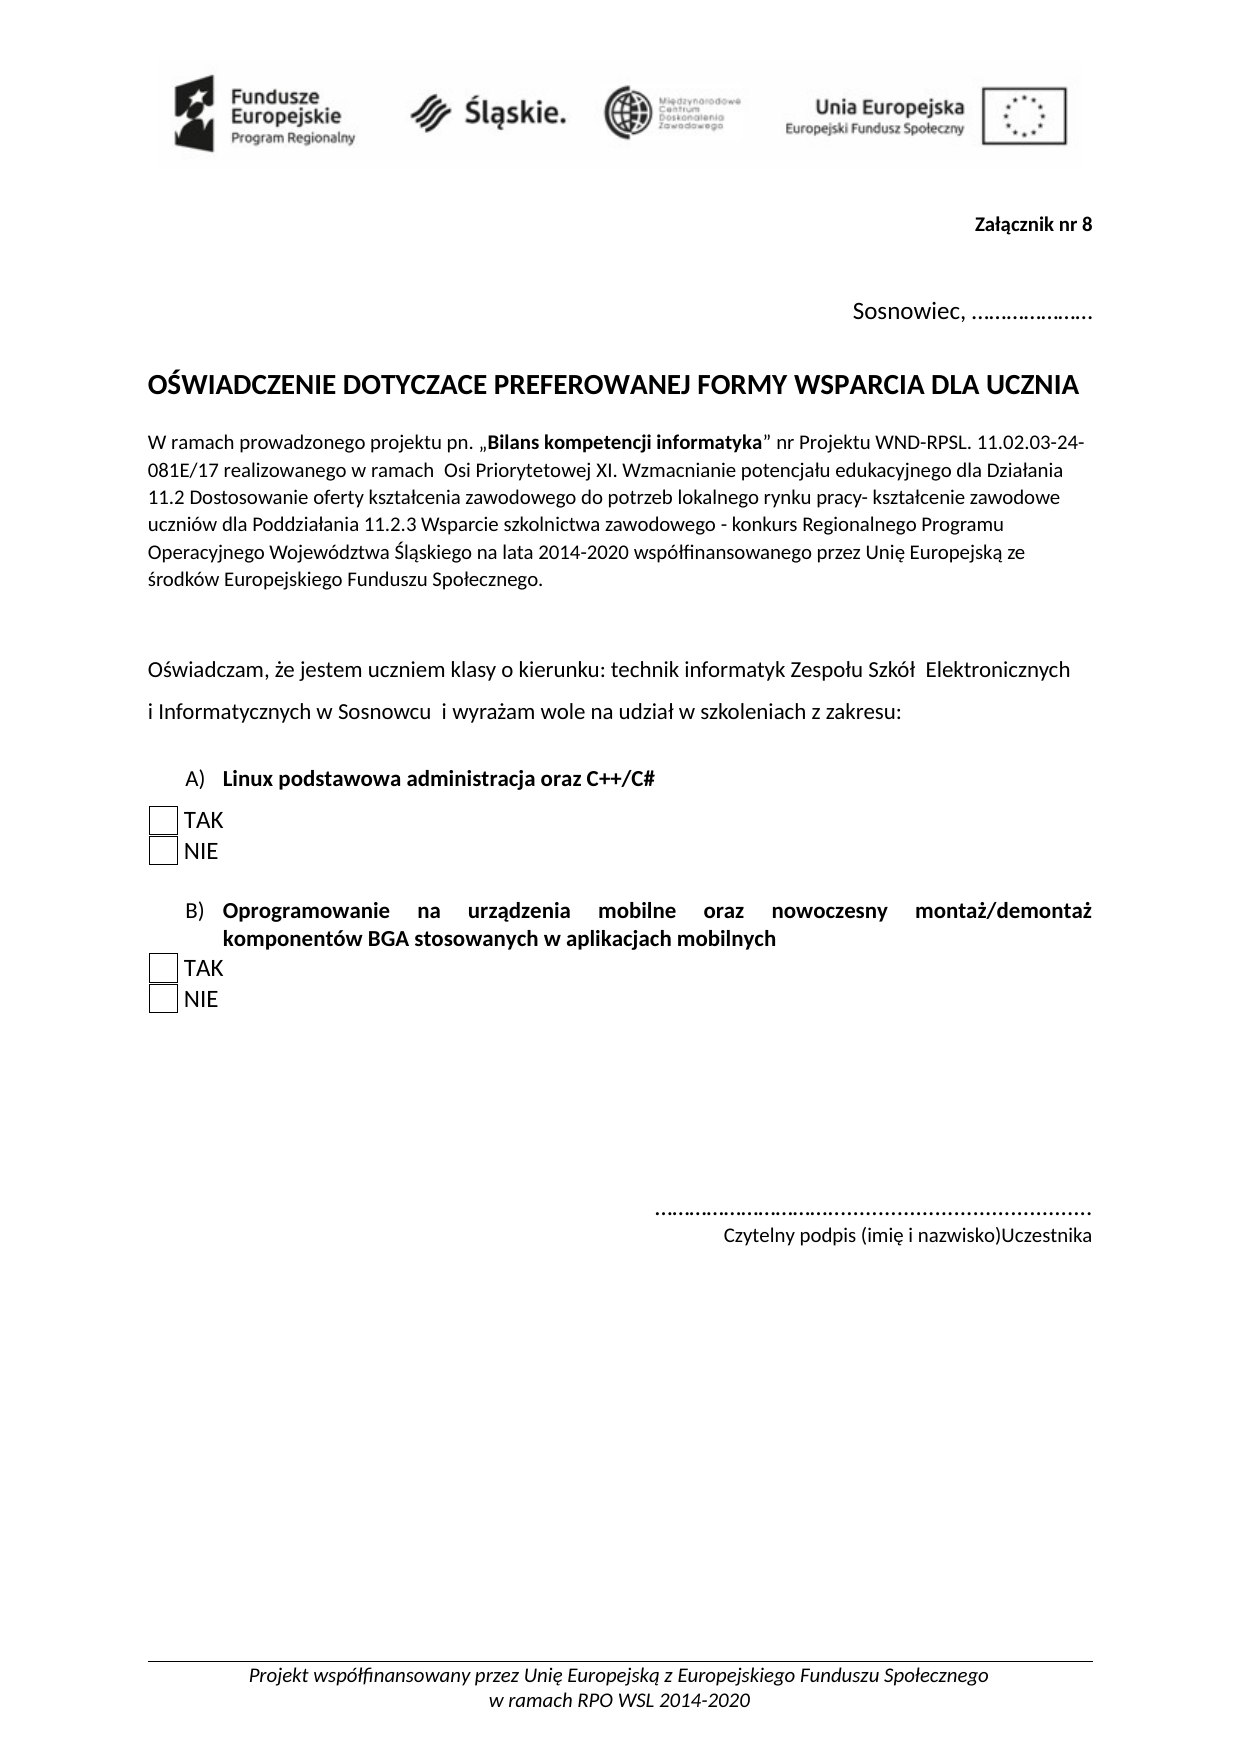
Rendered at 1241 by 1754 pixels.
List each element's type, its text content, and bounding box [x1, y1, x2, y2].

text Oświadczam, że jestem uczniem klasy o kierunku: technik informatyk Zespołu Szkół Elektronicznych i Informatycznych w Sosnowcu i wyrażam wole na udział w szkoleniach z zakresu: [148, 655, 1093, 725]
text TAK [148, 804, 1093, 835]
text W ramach prowadzonego projektu pn. „Bilans kompetencji informatyka” nr Projektu WND-RPSL. 11.02.03-24-081E/17 realizowanego w ramach Osi Priorytetowej XI. Wzmacnianie potencjału edukacyjnego dla Działania 11.2 Dostosowanie oferty kształcenia zawodowego do potrzeb lokalnego rynku pracy- kształcenie zawodowe uczniów dla Poddziałania 11.2.3 Wsparcie szkolnictwa zawodowego - konkurs Regionalnego Programu Operacyjnego Województwa Śląskiego na lata 2014-2020 współfinansowanego przez Unię Europejską ze środków Europejskiego Funduszu Społecznego. [148, 429, 1093, 592]
text Sosnowiec, ………………… [148, 295, 1093, 326]
picture [147, 53, 1093, 170]
list Linux podstawowa administracja oraz C++/C# [185, 764, 1093, 792]
text ………………………….......................................... [148, 1163, 1093, 1222]
list Oprogramowanie na urządzenia mobilne oraz nowoczesny montaż/demontaż komponentów BGA stosowanych w aplikacjach mobilnych [185, 896, 1093, 952]
text TAK [148, 952, 1093, 983]
text Czytelny podpis (imię i nazwisko)Uczestnika [148, 1222, 1093, 1247]
text NIE [148, 983, 1093, 1013]
text OŚWIADCZENIE DOTYCZACE PREFEROWANEJ FORMY WSPARCIA DLA UCZNIA [148, 366, 1093, 402]
text NIE [148, 835, 1093, 866]
text Załącznik nr 8 [148, 211, 1093, 237]
